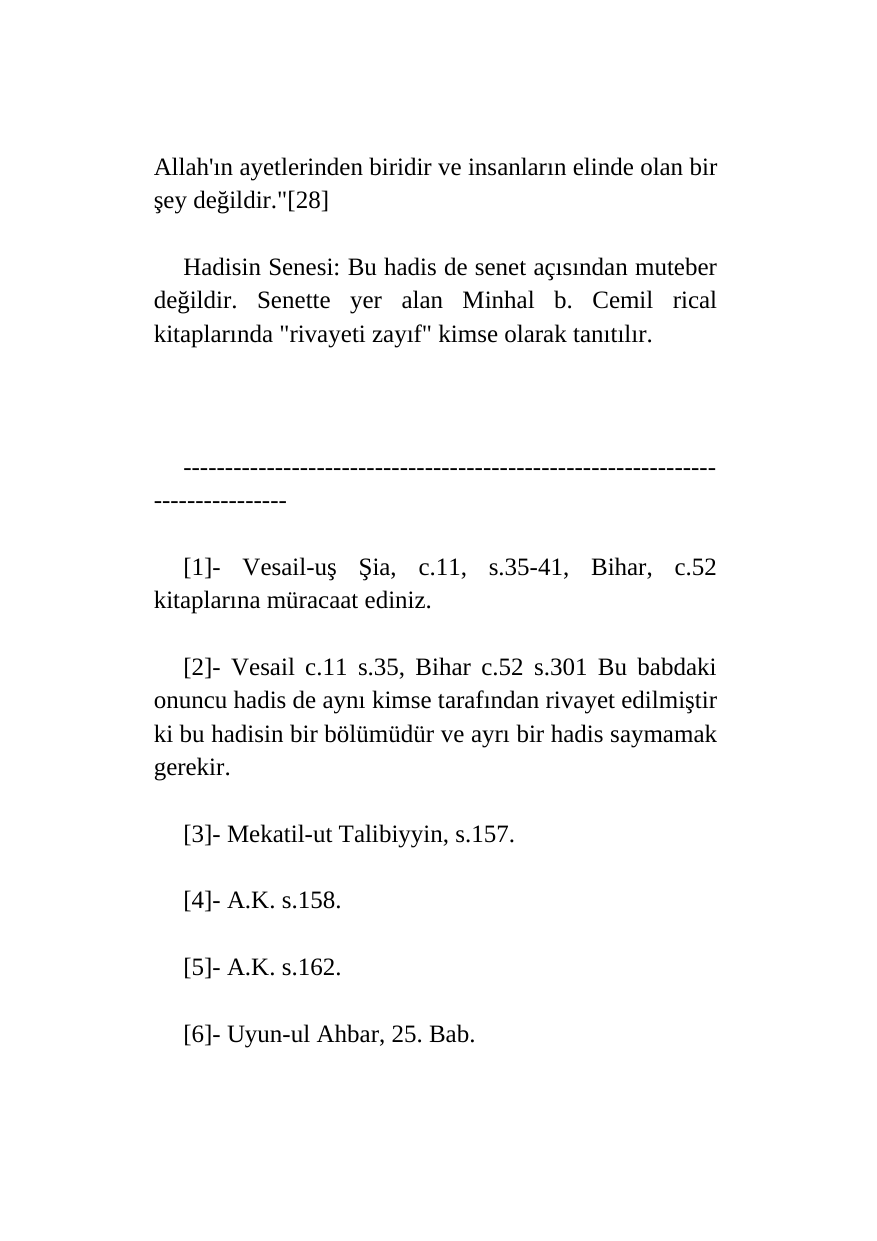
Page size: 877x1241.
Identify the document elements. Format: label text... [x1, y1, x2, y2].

text [5]- A.K. s.162. [153, 948, 717, 981]
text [153, 148, 717, 214]
text [4]- A.K. s.158. [153, 881, 717, 914]
text [1]- Vesail-uş Şia, c.11, s.35-41, Bihar, c.52 kitaplarına müracaat ediniz. [153, 548, 717, 614]
text [3]- Mekatil-ut Talibiyyin, s.157. [153, 814, 717, 848]
text [2]- Vesail c.11 s.35, Bihar c.52 s.301 Bu babdaki onuncu hadis de aynı kimse tarafından rivayet edilmiştir ki bu hadisin bir bölümüdür ve ayrı bir hadis saymamak gerekir. [153, 648, 717, 781]
text -------------------------------------------------------------------------------- [153, 448, 717, 514]
text [6]- Uyun-ul Ahbar, 25. Bab. [153, 1014, 717, 1048]
text Hadisin Senesi: Bu hadis de senet açısından muteber değildir. Senette yer alan Minhal b. Cemil rical kitaplarında "rivayeti zayıf" kimse olarak tanıtılır. [153, 248, 717, 348]
